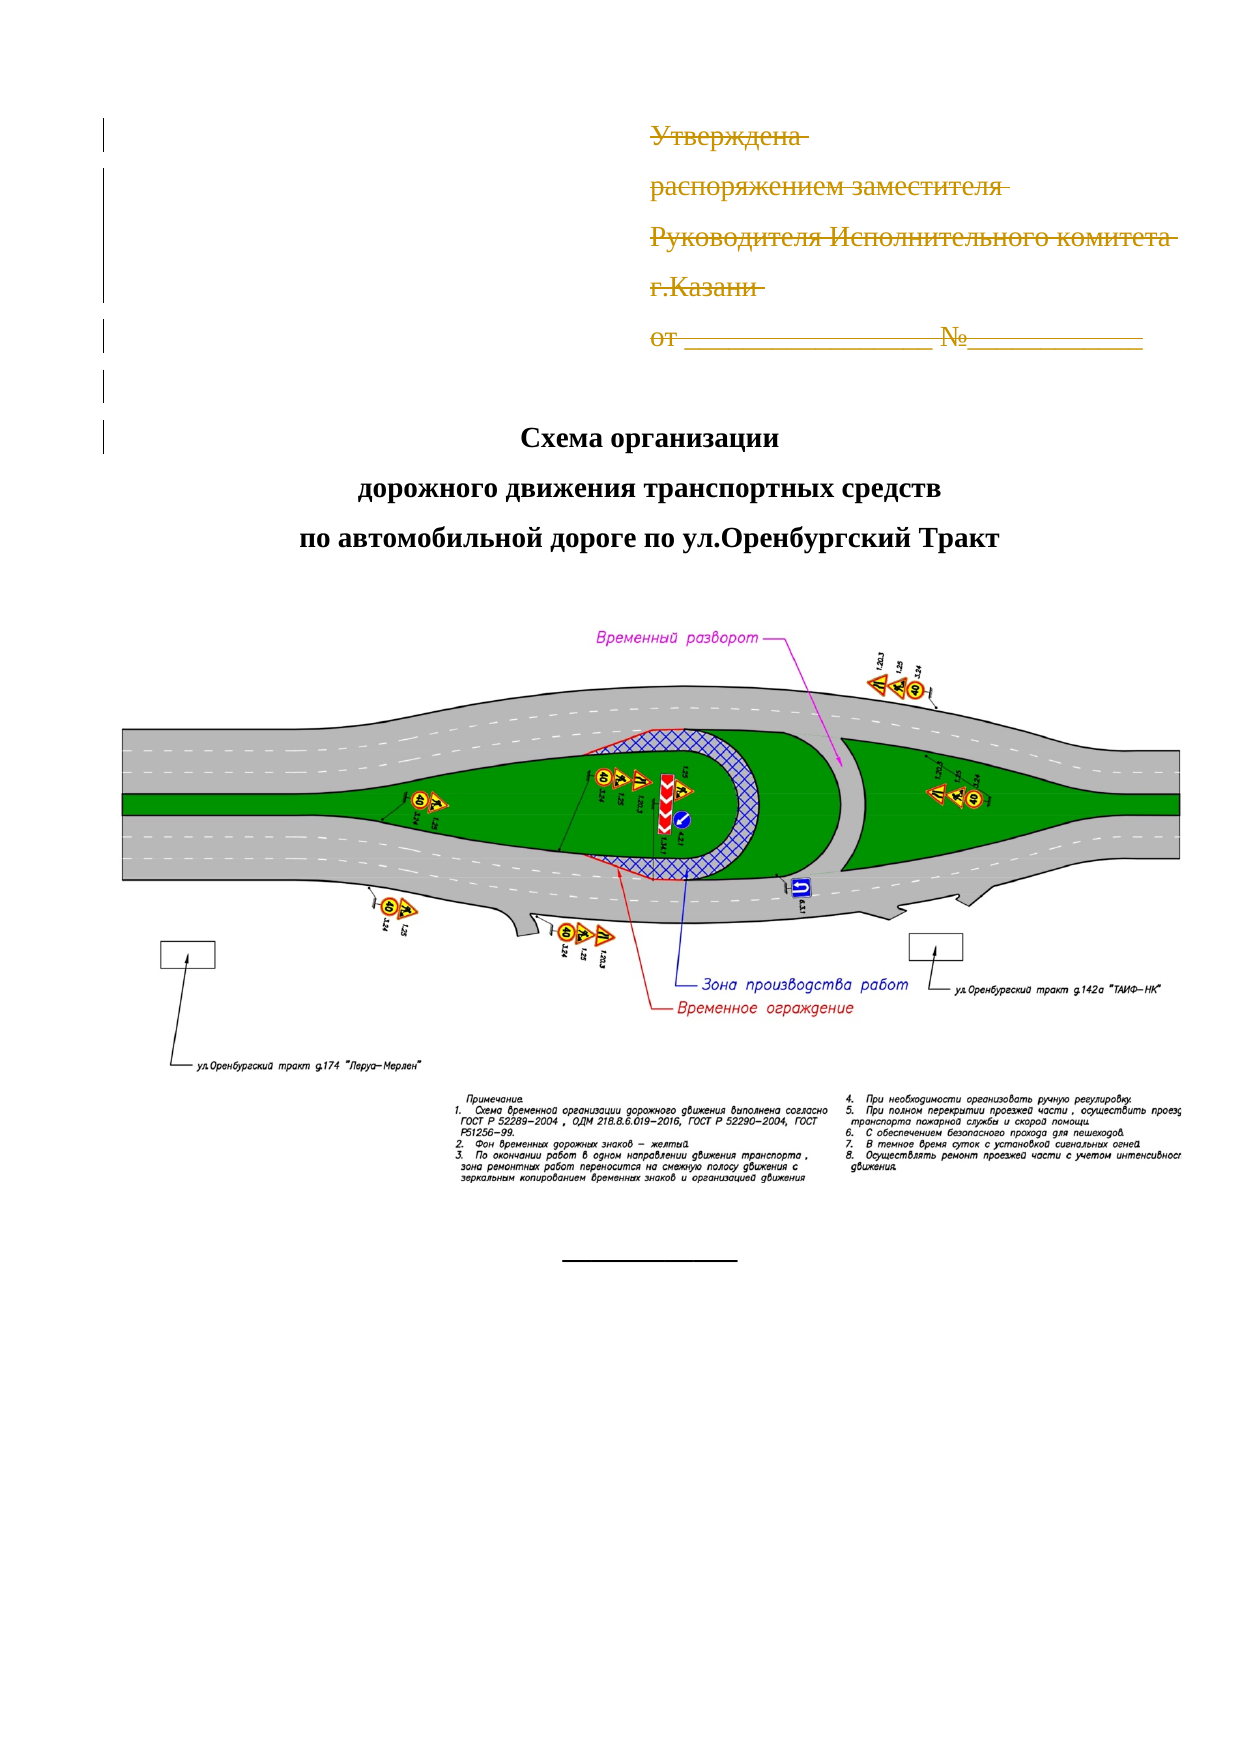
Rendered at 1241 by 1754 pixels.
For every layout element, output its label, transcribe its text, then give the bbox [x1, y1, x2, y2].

text по автомобильной дороге по ул.Оренбургский Тракт [118, 521, 1181, 554]
text дорожного движения транспортных средств [118, 470, 1181, 504]
picture [118, 607, 1182, 1183]
text Схема организации [118, 420, 1181, 453]
text ____________ [118, 1231, 1181, 1264]
